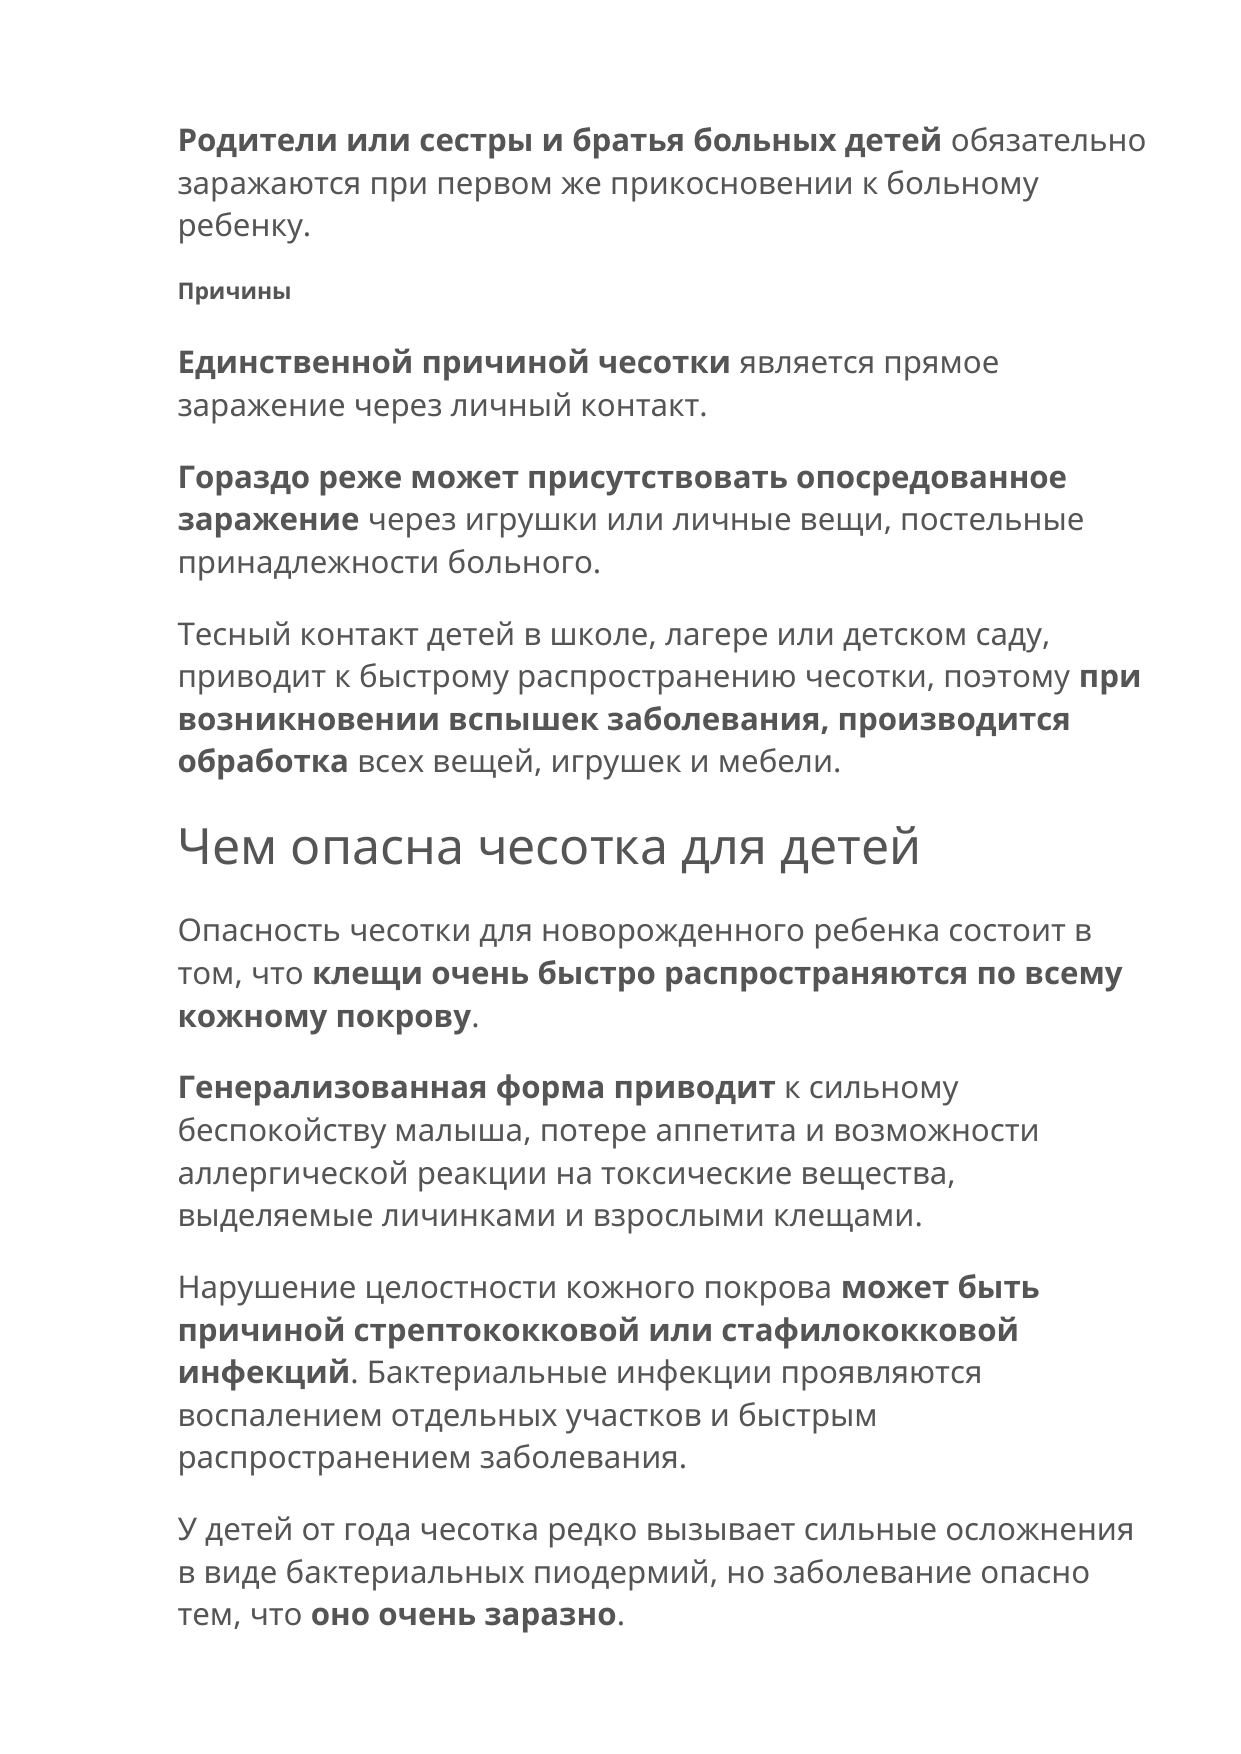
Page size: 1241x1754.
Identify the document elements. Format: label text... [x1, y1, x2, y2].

text Опасность чесотки для новорожденного ребенка состоит в том, что клещи очень быстро распространяются по всему кожному покрову. [177, 908, 1152, 1036]
text Родители или сестры и братья больных детей обязательно заражаются при первом же прикосновении к больному ребенку. [177, 118, 1152, 246]
text Тесный контакт детей в школе, лагере или детском саду, приводит к быстрому распространению чесотки, поэтому при возникновении вспышек заболевания, производится обработка всех вещей, игрушек и мебели. [177, 612, 1152, 782]
text Нарушение целостности кожного покрова может быть причиной стрептококковой или стафилококковой инфекций. Бактериальные инфекции проявляются воспалением отдельных участков и быстрым распространением заболевания. [177, 1265, 1152, 1478]
text Единственной причиной чесотки является прямое заражение через личный контакт. [177, 340, 1152, 425]
text У детей от года чесотка редко вызывает сильные осложнения в виде бактериальных пиодермий, но заболевание опасно тем, что оно очень заразно. [177, 1507, 1152, 1635]
subtitle Чем опасна чесотка для детей [177, 811, 1152, 879]
text Генерализованная форма приводит к сильному беспокойству малыша, потере аппетита и возможности аллергической реакции на токсические вещества, выделяемые личинками и взрослыми клещами. [177, 1065, 1152, 1236]
text Гораздо реже может присутствовать опосредованное заражение через игрушки или личные вещи, постельные принадлежности больного. [177, 454, 1152, 582]
subtitle Причины [177, 275, 1152, 306]
